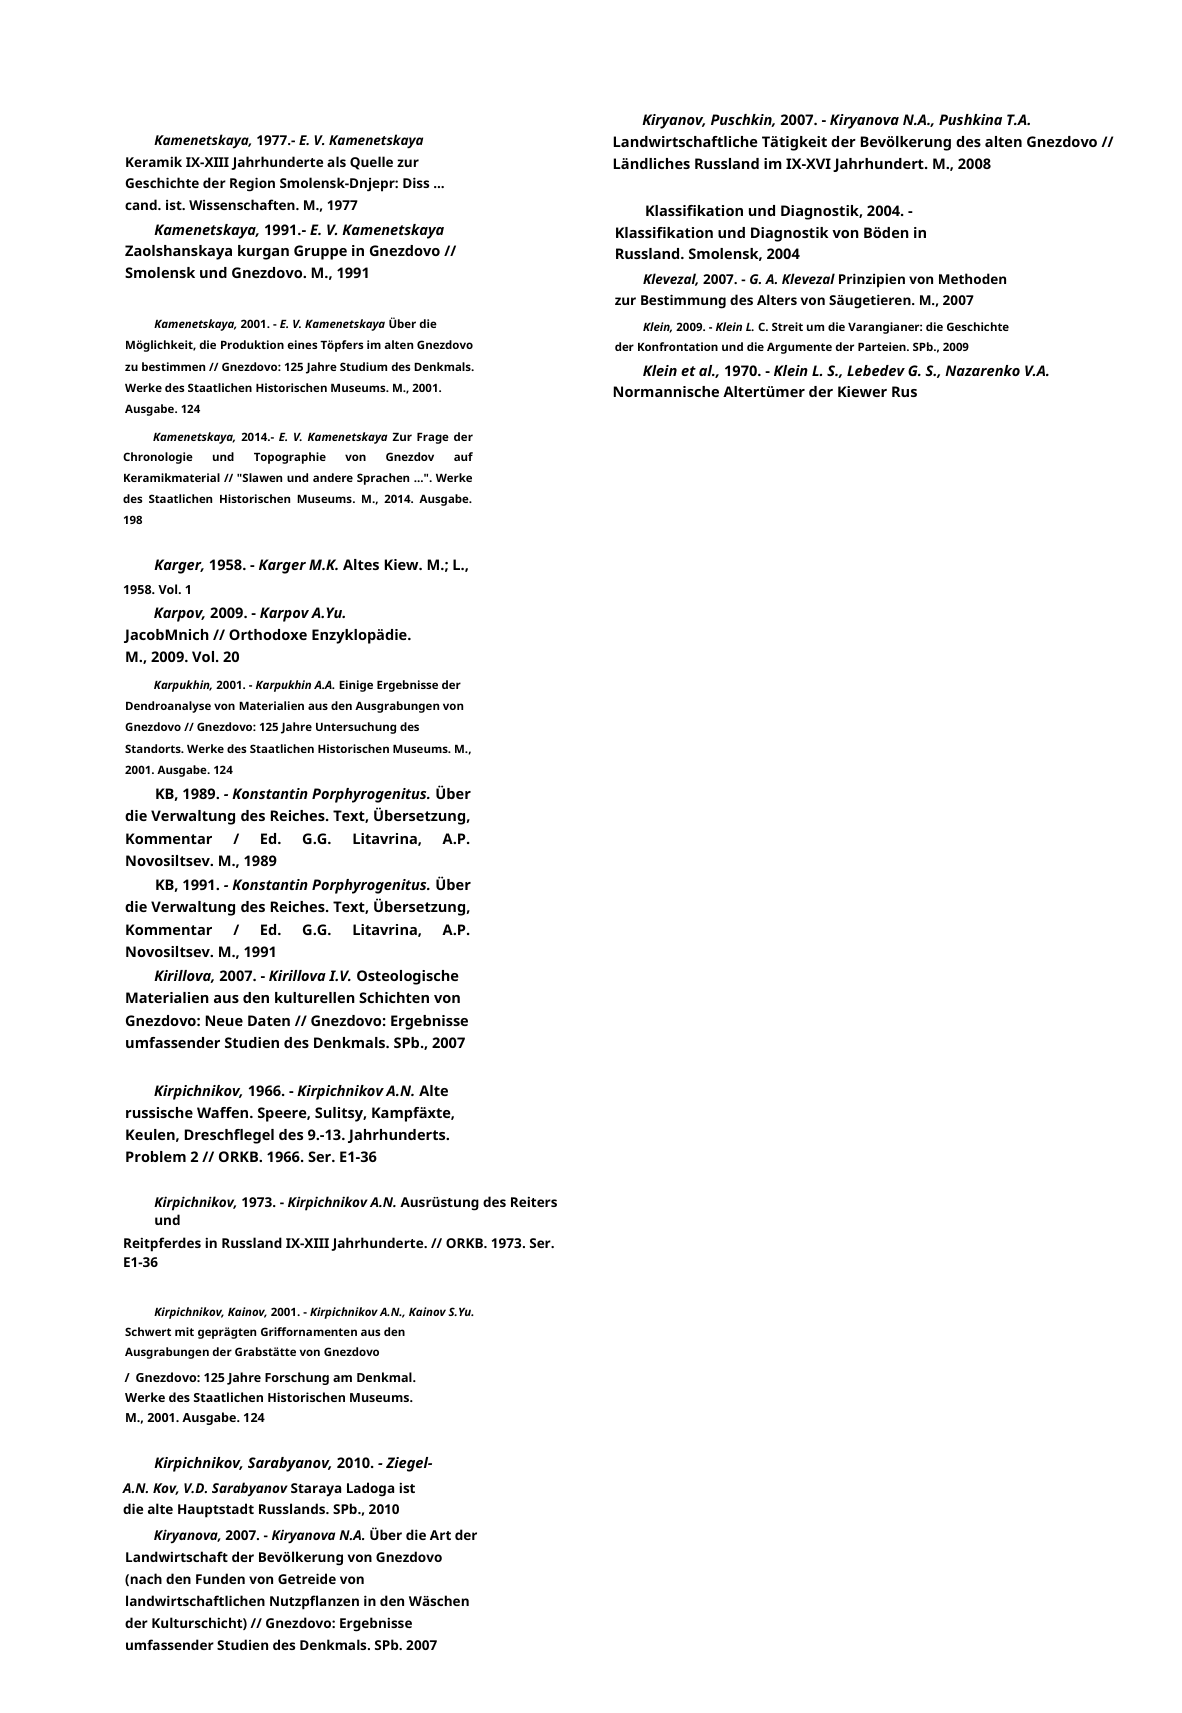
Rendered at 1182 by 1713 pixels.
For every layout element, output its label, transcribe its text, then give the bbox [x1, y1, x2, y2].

text Kamenetskaya, 2014.- E. V. Kamenetskaya Zur Frage der Chronologie und Topographie von Gnezdov auf Keramikmaterial // "Slawen und andere Sprachen ...". Werke des Staatlichen Historischen Museums. M., 2014. Ausgabe. 198 [123, 424, 473, 529]
text Kirpichnikov, 1966. - Kirpichnikov A.N. Alte russische Waffen. Speere, Sulitsy, Kampfäxte, Keulen, Dreschflegel des 9.-13. Jahrhunderts. Problem 2 // ORKB. 1966. Ser. E1-36 [125, 1078, 458, 1166]
text Karpov, 2009. - Karpov A.Yu. JacobMnich // Orthodoxe Enzyklopädie. M., 2009. Vol. 20 [125, 601, 431, 666]
text Kirpichnikov, Sarabyanov, 2010. - Ziegel- [154, 1452, 573, 1472]
text Kamenetskaya, 1977.- E. V. Kamenetskaya Keramik IX-XIII Jahrhunderte als Quelle zur Geschichte der Region Smolensk-Dnjepr: Diss ... cand. ist. Wissenschaften. M., 1977 [125, 129, 481, 215]
text Klein, 2009. - Klein L. C. Streit um die Varangianer: die Geschichte der Konfrontation und die Argumente der Parteien. SPb., 2009 [614, 316, 1014, 355]
text Reitpferdes in Russland IX-XIII Jahrhunderte. // ORKB. 1973. Ser. E1-36 [123, 1234, 573, 1271]
text Karger, 1958. - Karger M.K. Altes Kiew. M.; L., [154, 555, 573, 574]
text Kiryanov, Puschkin, 2007. - Kiryanova N.A., Pushkina T.A. Landwirtschaftliche Tätigkeit der Bevölkerung des alten Gnezdovo // Ländliches Russland im IX-XVI Jahrhundert. M., 2008 [612, 107, 1150, 174]
text Kamenetskaya, 1991.- E. V. Kamenetskaya Zaolshanskaya kurgan Gruppe in Gnezdovo // Smolensk und Gnezdovo. M., 1991 [125, 218, 467, 283]
text Kirillova, 2007. - Kirillova I.V. Osteologische Materialien aus den kulturellen Schichten von Gnezdovo: Neue Daten // Gnezdovo: Ergebnisse umfassender Studien des Denkmals. SPb., 2007 [125, 964, 483, 1053]
text Karpukhin, 2001. - Karpukhin A.A. Einige Ergebnisse der Dendroanalyse von Materialien aus den Ausgrabungen von Gnezdovo // Gnezdovo: 125 Jahre Untersuchung des Standorts. Werke des Staatlichen Historischen Museums. M., 2001. Ausgabe. 124 [125, 672, 479, 778]
text Kiryanova, 2007. - Kiryanova N.A. Über die Art der Landwirtschaft der Bevölkerung von Gnezdovo (nach den Funden von Getreide von landwirtschaftlichen Nutzpflanzen in den Wäschen der Kulturschicht) // Gnezdovo: Ergebnisse umfassender Studien des Denkmals. SPb. 2007 [125, 1522, 479, 1655]
text KB, 1989. - Konstantin Porphyrogenitus. Über die Verwaltung des Reiches. Text, Übersetzung, Kommentar / Ed. G.G. Litavrina, A.P. Novosiltsev. M., 1989 [125, 782, 471, 871]
text Kamenetskaya, 2001. - E. V. Kamenetskaya Über die Möglichkeit, die Produktion eines Töpfers im alten Gnezdovo zu bestimmen // Gnezdovo: 125 Jahre Studium des Denkmals. Werke des Staatlichen Historischen Museums. M., 2001. Ausgabe. 124 [125, 311, 477, 418]
text Klassifikation und Diagnostik, 2004. - Klassifikation und Diagnostik von Böden in Russland. Smolensk, 2004 [614, 200, 996, 264]
text A.N. Kov, V.D. Sarabyanov Staraya Ladoga ist die alte Hauptstadt Russlands. SPb., 2010 [123, 1477, 423, 1518]
text Kirpichnikov, 1973. - Kirpichnikov A.N. Ausrüstung des Reiters und [154, 1193, 573, 1229]
list Gnezdovo: 125 Jahre Forschung am Denkmal. Werke des Staatlichen Historischen Museums. M., 2001. Ausgabe. 124 [124, 1366, 433, 1426]
text Kirpichnikov, Kainov, 2001. - Kirpichnikov A.N., Kainov S.Yu. Schwert mit geprägten Griffornamenten aus den Ausgrabungen der Grabstätte von Gnezdovo [125, 1300, 485, 1360]
text Klevezal, 2007. - G. A. Klevezal Prinzipien von Methoden zur Bestimmung des Alters von Säugetieren. M., 2007 [614, 268, 1014, 310]
text 1958. Vol. 1 [123, 581, 573, 598]
text KB, 1991. - Konstantin Porphyrogenitus. Über die Verwaltung des Reiches. Text, Übersetzung, Kommentar / Ed. G.G. Litavrina, A.P. Novosiltsev. M., 1991 [125, 873, 471, 962]
text Klein et al., 1970. - Klein L. S., Lebedev G. S., Nazarenko V.A. Normannische Altertümer der Kiewer Rus [612, 359, 1146, 402]
